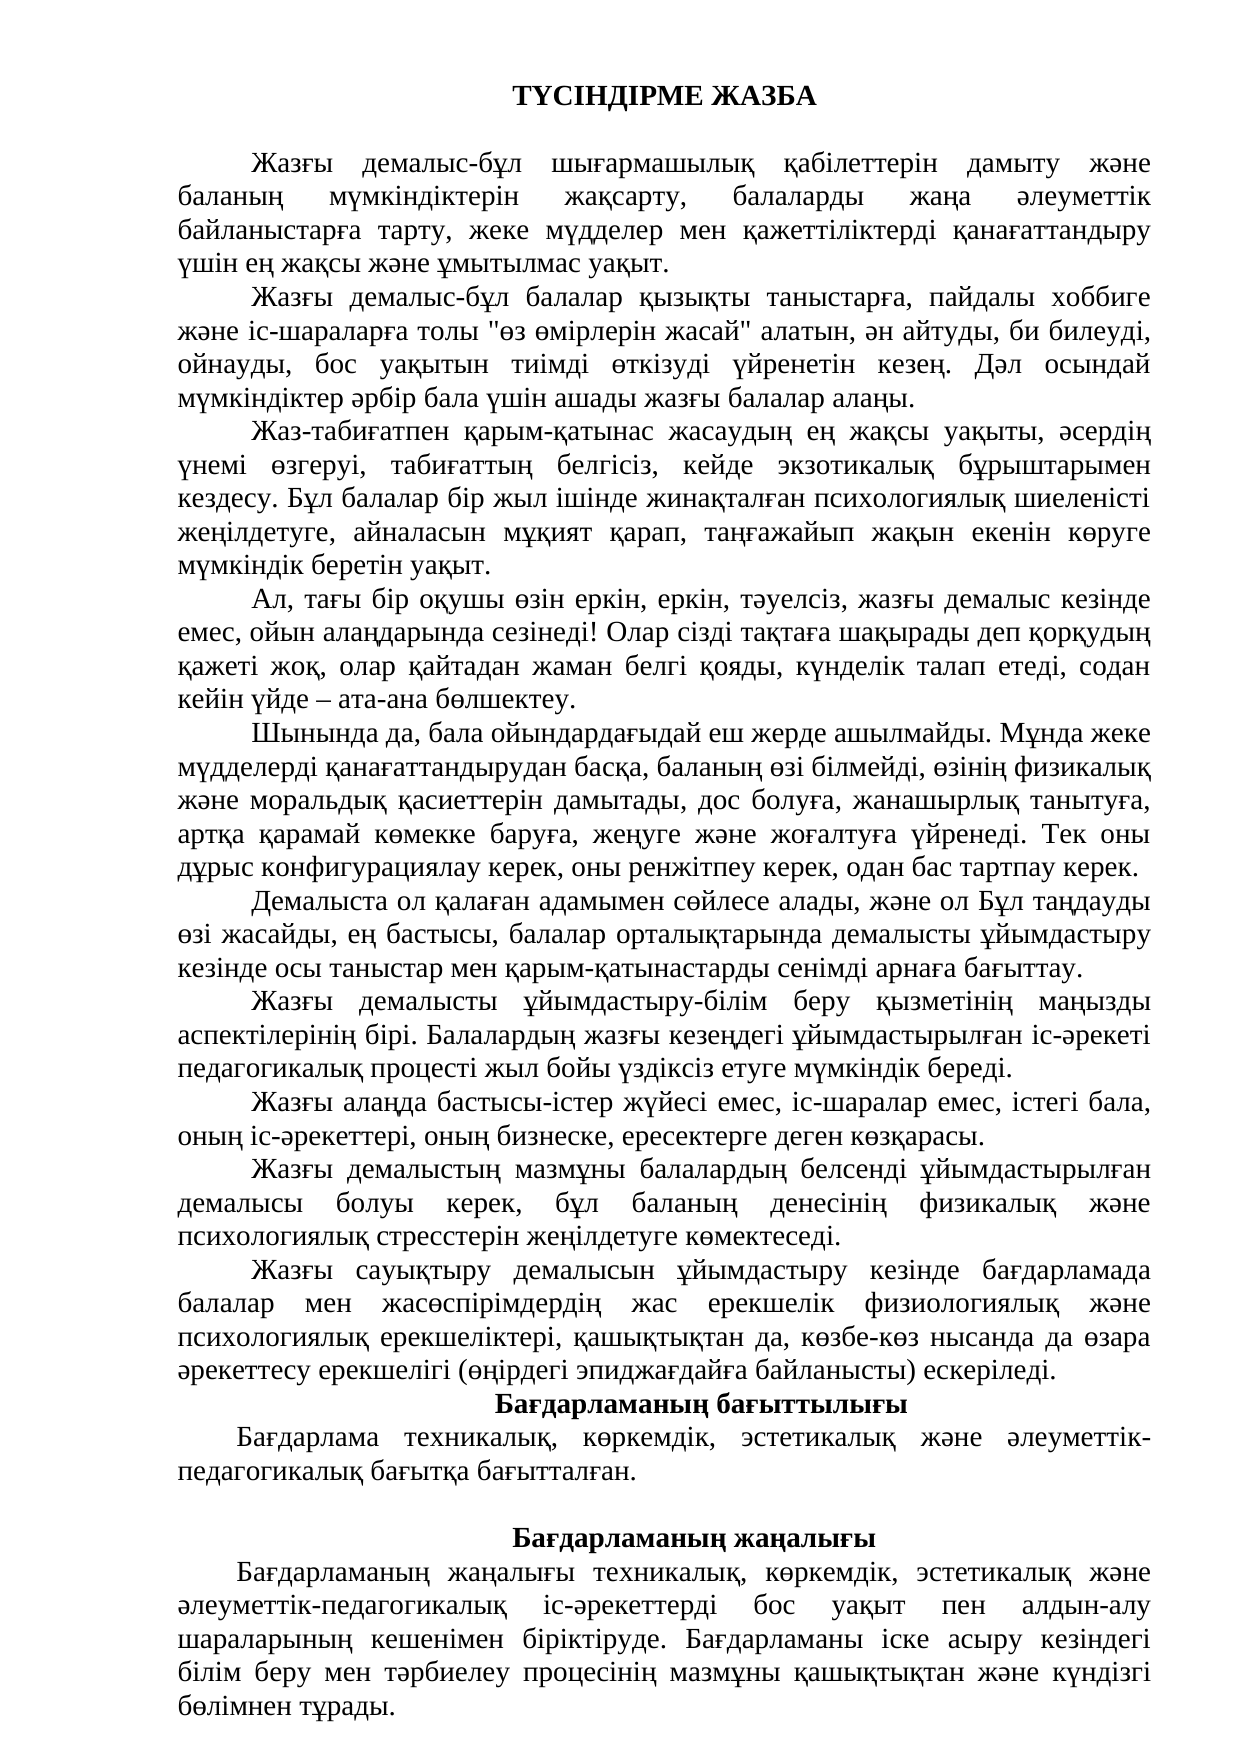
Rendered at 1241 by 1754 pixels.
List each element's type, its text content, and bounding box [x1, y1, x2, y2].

text Жазғы демалыс-бұл балалар қызықты таныстарға, пайдалы хоббиге және іс-шараларға толы "өз өмірлерін жасай" алатын, ән айтуды, би билеуді, ойнауды, бос уақытын тиімді өткізуді үйренетін кезең. Дәл осындай мүмкіндіктер әрбір бала үшін ашады жазғы балалар алаңы. [177, 279, 1152, 413]
text Демалыста ол қалаған адамымен сөйлесе алады, және ол Бұл таңдауды өзі жасайды, ең бастысы, балалар орталықтарында демалысты ұйымдастыру кезінде осы таныстар мен қарым-қатынастарды сенімді арнаға бағыттау. [177, 883, 1152, 983]
text Жазғы алаңда бастысы-істер жүйесі емес, іс-шаралар емес, істегі бала, оның іс-әрекеттері, оның бизнеске, ересектерге деген көзқарасы. [177, 1084, 1152, 1151]
text Бағдарламаның жаңалығы [177, 1520, 1152, 1554]
text ТҮСІНДІРМЕ ЖАЗБА [177, 78, 1152, 111]
text Жаз-табиғатпен қарым-қатынас жасаудың ең жақсы уақыты, әсердің үнемі өзгеруі, табиғаттың белгісіз, кейде экзотикалық бұрыштарымен кездесу. Бұл балалар бір жыл ішінде жинақталған психологиялық шиеленісті жеңілдетуге, айналасын мұқият қарап, таңғажайып жақын екенін көруге мүмкіндік беретін уақыт. [177, 413, 1152, 581]
text Бағдарламаның жаңалығы техникалық, көркемдік, эстетикалық және әлеуметтік-педагогикалық іс-әрекеттерді бос уақыт пен алдын-алу шараларының кешенімен біріктіруде. Бағдарламаны іске асыру кезіндегі білім беру мен тәрбиелеу процесінің мазмұны қашықтықтан және күндізгі бөлімнен тұрады. [177, 1554, 1152, 1721]
text Шынында да, бала ойындардағыдай еш жерде ашылмайды. Мұнда жеке мүдделерді қанағаттандырудан басқа, баланың өзі білмейді, өзінің физикалық және моральдық қасиеттерін дамытады, дос болуға, жанашырлық танытуға, артқа қарамай көмекке баруға, жеңуге және жоғалтуға үйренеді. Тек оны дұрыс конфигурациялау керек, оны ренжітпеу керек, одан бас тартпау керек. [177, 715, 1152, 883]
text Ал, тағы бір оқушы өзін еркін, еркін, тәуелсіз, жазғы демалыс кезінде емес, ойын алаңдарында сезінеді! Олар сізді тақтаға шақырады деп қорқудың қажеті жоқ, олар қайтадан жаман белгі қояды, күнделік талап етеді, содан кейін үйде – ата-ана бөлшектеу. [177, 581, 1152, 715]
text Бағдарламаның бағыттылығы [177, 1386, 1152, 1419]
text Жазғы демалысты ұйымдастыру-білім беру қызметінің маңызды аспектілерінің бірі. Балалардың жазғы кезеңдегі ұйымдастырылған іс-әрекеті педагогикалық процесті жыл бойы үздіксіз етуге мүмкіндік береді. [177, 983, 1152, 1084]
text Жазғы демалыстың мазмұны балалардың белсенді ұйымдастырылған демалысы болуы керек, бұл баланың денесінің физикалық және психологиялық стресстерін жеңілдетуге көмектеседі. [177, 1151, 1152, 1252]
text Жазғы демалыс-бұл шығармашылық қабілеттерін дамыту және баланың мүмкіндіктерін жақсарту, балаларды жаңа әлеуметтік байланыстарға тарту, жеке мүдделер мен қажеттіліктерді қанағаттандыру үшін ең жақсы және ұмытылмас уақыт. [177, 145, 1152, 279]
text Бағдарлама техникалық, көркемдік, эстетикалық және әлеуметтік-педагогикалық бағытқа бағытталған. [177, 1419, 1152, 1487]
text Жазғы сауықтыру демалысын ұйымдастыру кезінде бағдарламада балалар мен жасөспірімдердің жас ерекшелік физиологиялық және психологиялық ерекшеліктері, қашықтықтан да, көзбе-көз нысанда да өзара әрекеттесу ерекшелігі (өңірдегі эпиджағдайға байланысты) ескеріледі. [177, 1252, 1152, 1386]
